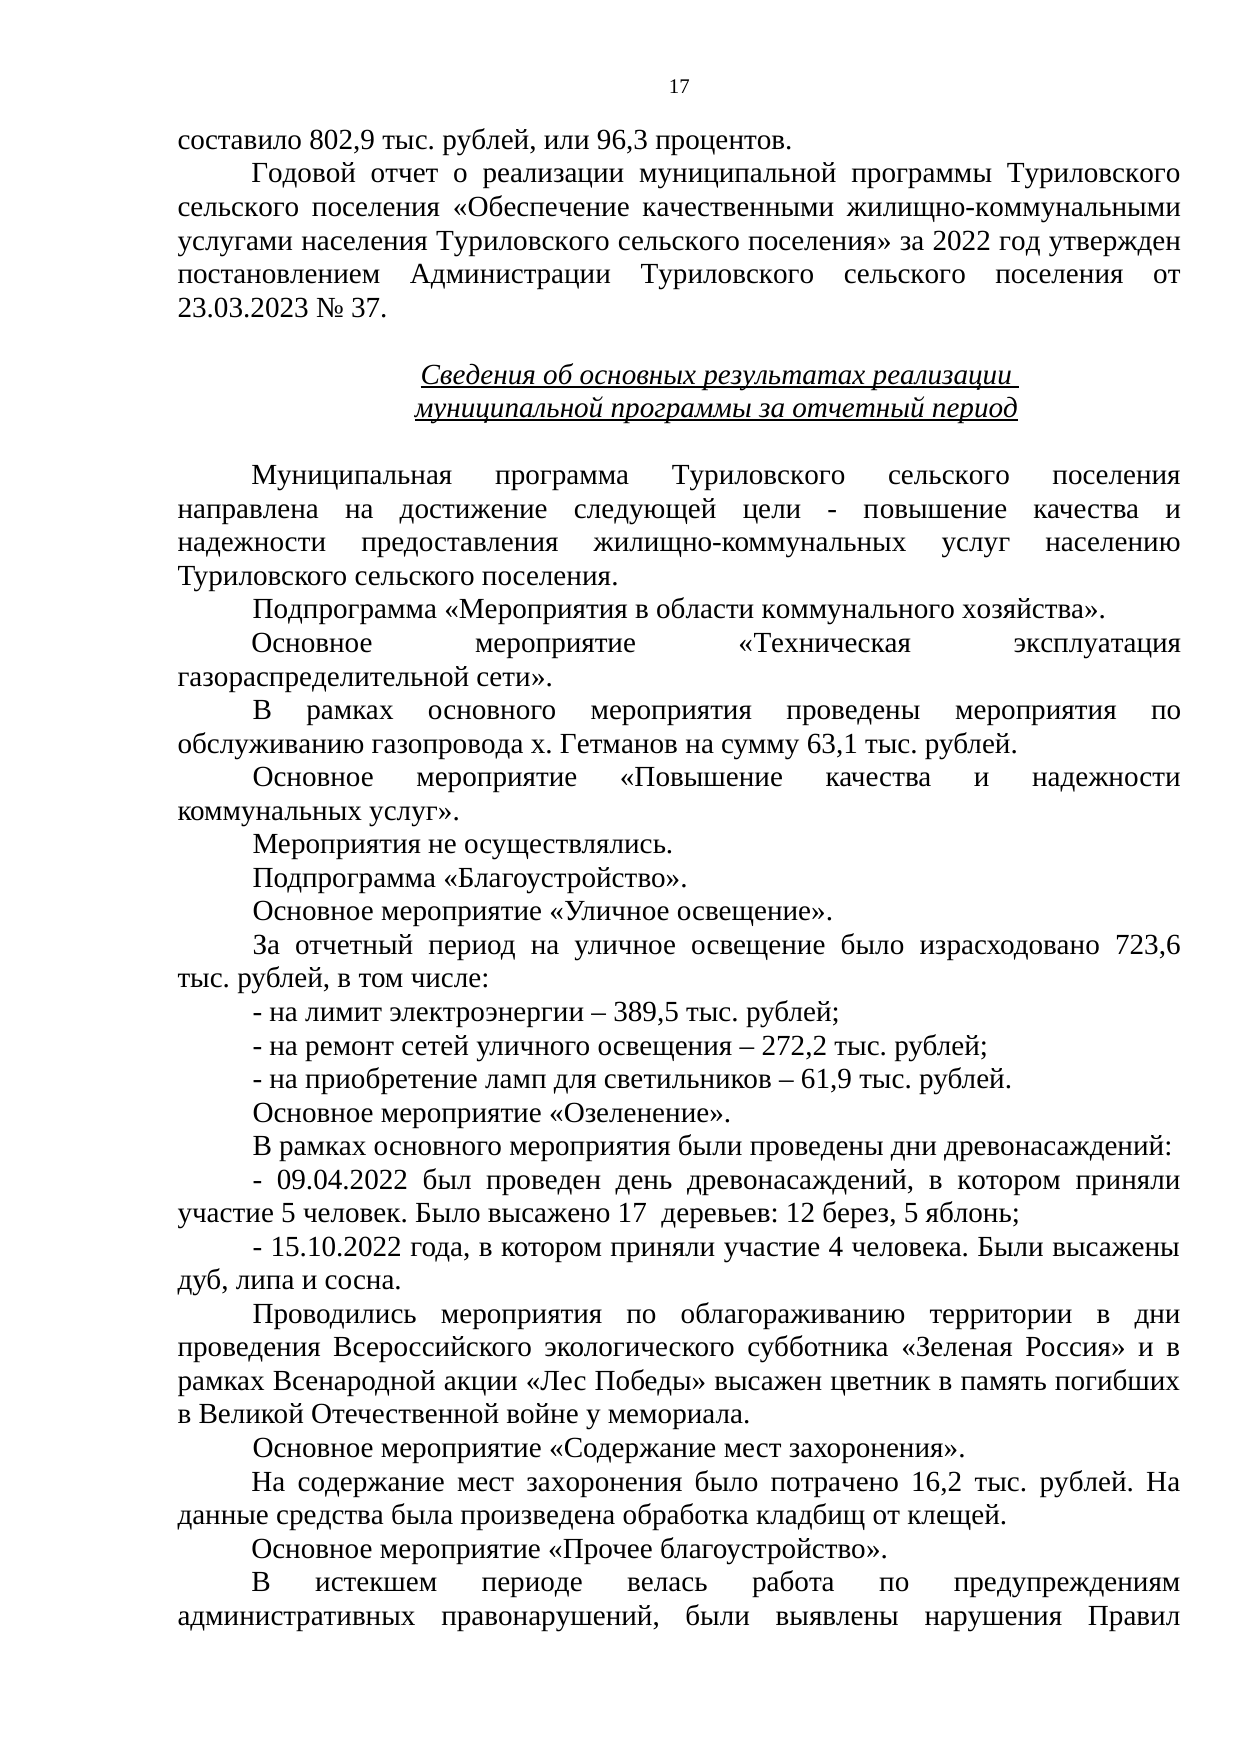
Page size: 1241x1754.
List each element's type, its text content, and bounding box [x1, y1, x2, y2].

text - 09.04.2022 был проведен день древонасаждений, в котором приняли участие 5 человек. Было высажено 17 деревьев: 12 берез, 5 яблонь; [177, 1162, 1181, 1229]
text Муниципальная программа Туриловского сельского поселения направлена на достижение следующей цели - повышение качества и надежности предоставления жилищно-коммунальных услуг населению Туриловского сельского поселения. [177, 457, 1181, 592]
text Проводились мероприятия по облагораживанию территории в дни проведения Всероссийского экологического субботника «Зеленая Россия» и в рамках Всенародной акции «Лес Победы» высажен цветник в память погибших в Великой Отечественной войне у мемориала. [177, 1296, 1181, 1430]
text Мероприятия не осуществлялись. [177, 826, 1181, 860]
text - на лимит электроэнергии – 389,5 тыс. рублей; [177, 994, 1181, 1028]
list муниципальной программы за отчетный период [177, 390, 1181, 424]
text Основное мероприятие «Уличное освещение». [177, 893, 1181, 927]
text Основное мероприятие «Содержание мест захоронения». [177, 1430, 1181, 1464]
text Основное мероприятие «Озеленение». [177, 1095, 1181, 1128]
list Годовой отчет о реализации муниципальной программы Туриловского сельского поселения «Обеспечение качественными жилищно-коммунальными услугами населения Туриловского сельского поселения» за 2022 год утвержден постановлением Администрации Туриловского сельского поселения от 23.03.2023 № 37. [177, 156, 1181, 323]
text На содержание мест захоронения было потрачено 16,2 тыс. рублей. На данные средства была произведена обработка кладбищ от клещей. [177, 1464, 1181, 1531]
text - на ремонт сетей уличного освещения – 272,2 тыс. рублей; [177, 1028, 1181, 1061]
text За отчетный период на уличное освещение было израсходовано 723,6 тыс. рублей, в том числе: [177, 927, 1181, 994]
list Подпрограмма «Мероприятия в области коммунального хозяйства». [177, 592, 1181, 625]
text Основное мероприятие «Прочее благоустройство». [177, 1531, 1181, 1564]
text - на приобретение ламп для светильников – 61,9 тыс. рублей. [177, 1061, 1181, 1095]
text В рамках основного мероприятия проведены мероприятия по обслуживанию газопровода х. Гетманов на сумму 63,1 тыс. рублей. [177, 692, 1181, 759]
list Сведения об основных результатах реализации [177, 357, 1181, 390]
text В рамках основного мероприятия были проведены дни древонасаждений: [177, 1128, 1181, 1162]
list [177, 122, 1181, 156]
text Основное мероприятие «Техническая эксплуатация газораспределительной сети». [177, 625, 1181, 692]
text Подпрограмма «Благоустройство». [177, 860, 1181, 893]
text Основное мероприятие «Повышение качества и надежности коммунальных услуг». [177, 759, 1181, 826]
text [177, 1564, 1181, 1631]
text - 15.10.2022 года, в котором приняли участие 4 человека. Были высажены дуб, липа и сосна. [177, 1229, 1181, 1296]
